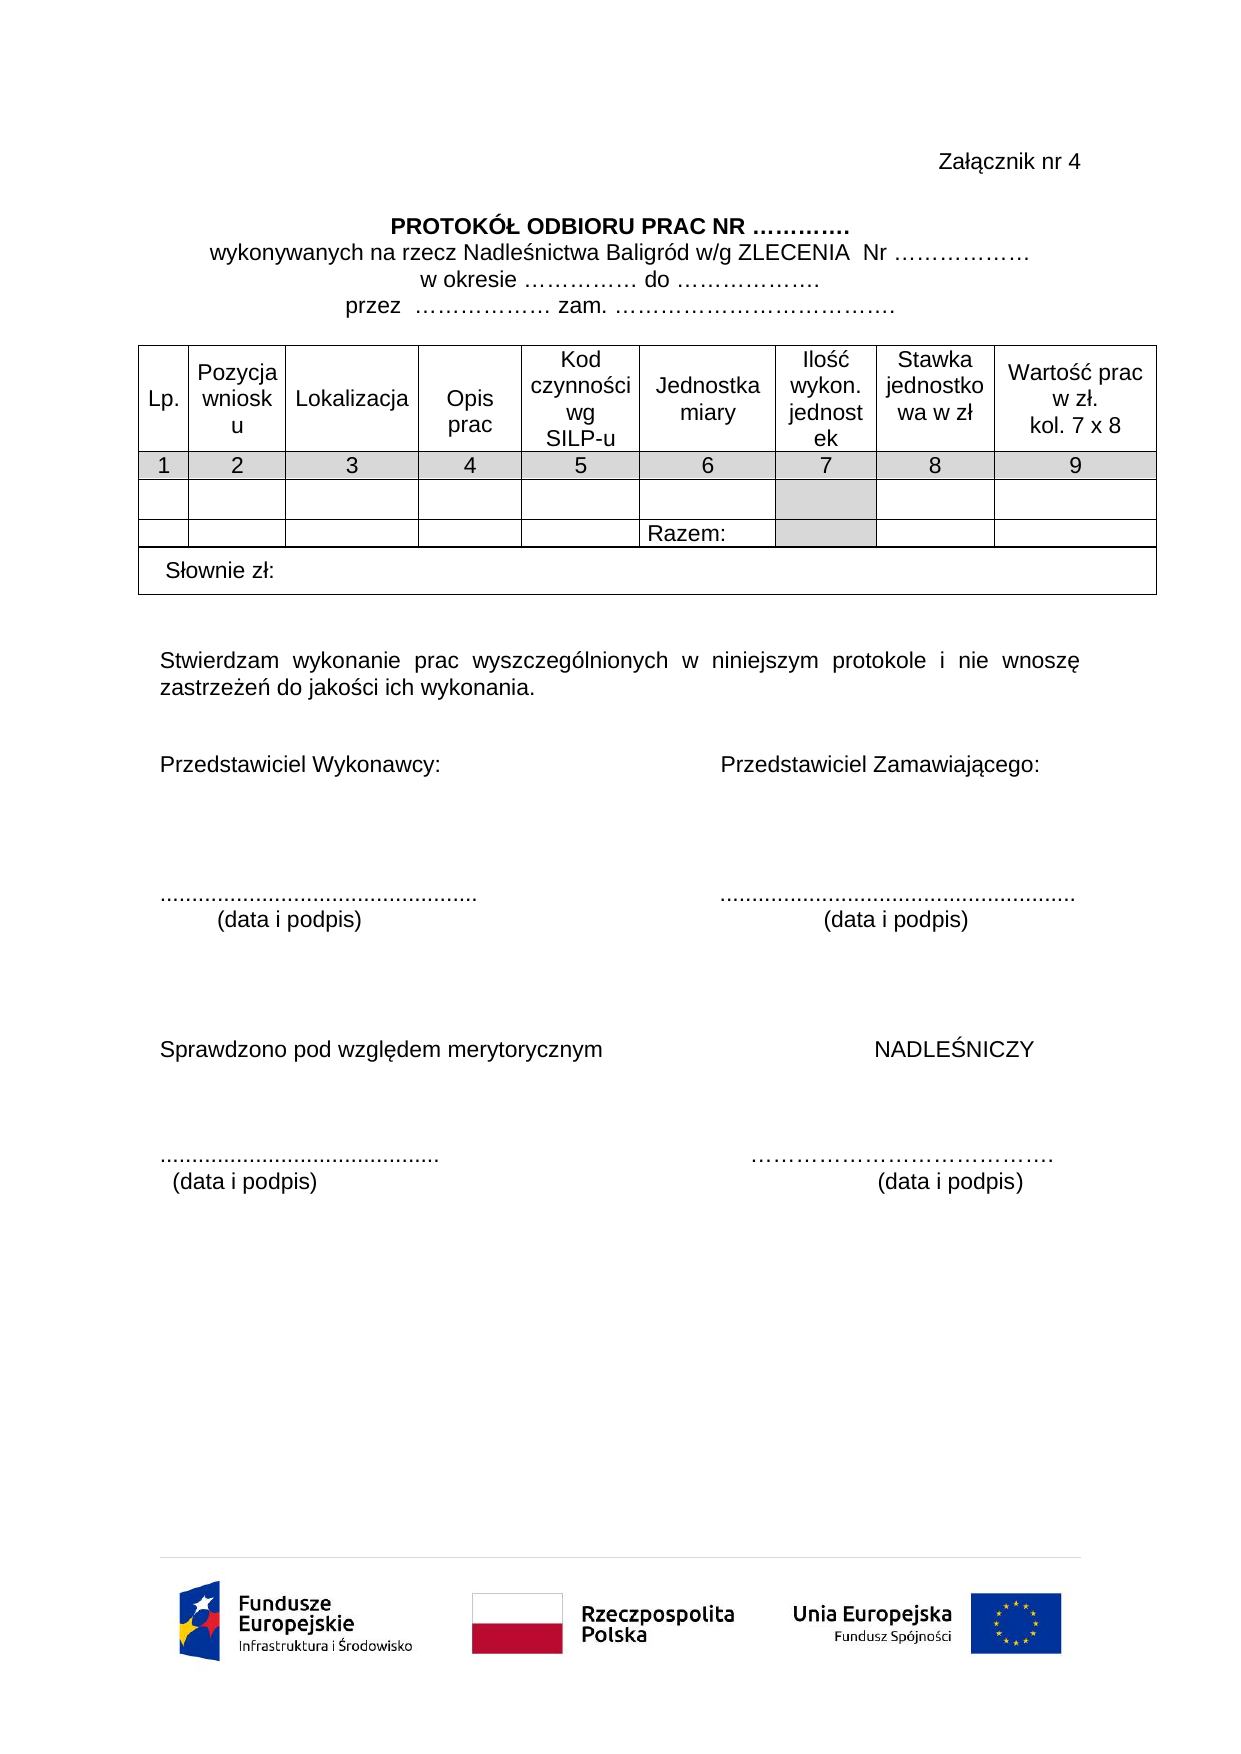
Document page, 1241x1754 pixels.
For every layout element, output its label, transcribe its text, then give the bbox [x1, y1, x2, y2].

table_cell 7 [776, 452, 876, 478]
table_header Ilość wykon. jednostek [776, 346, 876, 451]
table_cell 9 [995, 452, 1156, 478]
table_cell [522, 520, 639, 546]
text Załącznik nr 4 [159, 148, 1081, 174]
text .................................................. ........................................................ [159, 880, 1081, 906]
table_cell 4 [419, 452, 521, 478]
table_cell Słownie zł: [139, 548, 1156, 594]
picture [159, 1560, 1081, 1681]
table_cell 1 [139, 452, 188, 478]
table_cell [419, 520, 521, 546]
table_cell [877, 480, 994, 519]
table_cell [286, 520, 418, 546]
table_cell Razem: [640, 520, 775, 546]
text wykonywanych na rzecz Nadleśnictwa Baligród w/g ZLECENIA Nr ……………… [159, 239, 1081, 266]
table_cell [522, 480, 639, 519]
table_cell 3 [286, 452, 418, 478]
table_cell [189, 480, 285, 519]
table_cell 5 [522, 452, 639, 478]
table_header Opis prac [419, 346, 521, 451]
table_cell [139, 520, 188, 546]
table_cell [640, 480, 775, 519]
table_cell [776, 520, 876, 546]
text w okresie …………… do ………………. [159, 266, 1081, 292]
text (data i podpis) (data i podpis) [159, 906, 1081, 933]
table_header Jednostka miary [640, 346, 775, 451]
text (data i podpis) (data i podpis) [159, 1168, 1081, 1194]
table_header Lp. [139, 346, 188, 451]
table_cell 2 [189, 452, 285, 478]
text PROTOKÓŁ ODBIORU PRAC NR …………. [159, 213, 1081, 239]
text Sprawdzono pod względem merytorycznym NADLEŚNICZY [159, 1036, 1081, 1062]
text przez ……………… zam. ………………………………. [159, 292, 1081, 318]
table_cell [189, 520, 285, 546]
table_header Stawka jednostkowa w zł [877, 346, 994, 451]
table_cell [286, 480, 418, 519]
table_cell [776, 480, 876, 519]
text Stwierdzam wykonanie prac wyszczególnionych w niniejszym protokole i nie wnoszę zastrzeżeń do jakości ich wykonania. [159, 647, 1081, 700]
text ............................................ …………………………………. [159, 1141, 1081, 1168]
table_cell [139, 480, 188, 519]
table_cell 8 [877, 452, 994, 478]
table_cell [995, 480, 1156, 519]
table_header Wartość prac w zł. kol. 7 x 8 [995, 346, 1156, 451]
table_cell [995, 520, 1156, 546]
table_cell [419, 480, 521, 519]
text Przedstawiciel Wykonawcy: Przedstawiciel Zamawiającego: [159, 751, 1081, 777]
table_cell 6 [640, 452, 775, 478]
table_header Lokalizacja [286, 346, 418, 451]
table_header Kod czynności wg SILP-u [522, 346, 639, 451]
table_header Pozycja wniosku [189, 346, 285, 451]
table_cell [877, 520, 994, 546]
